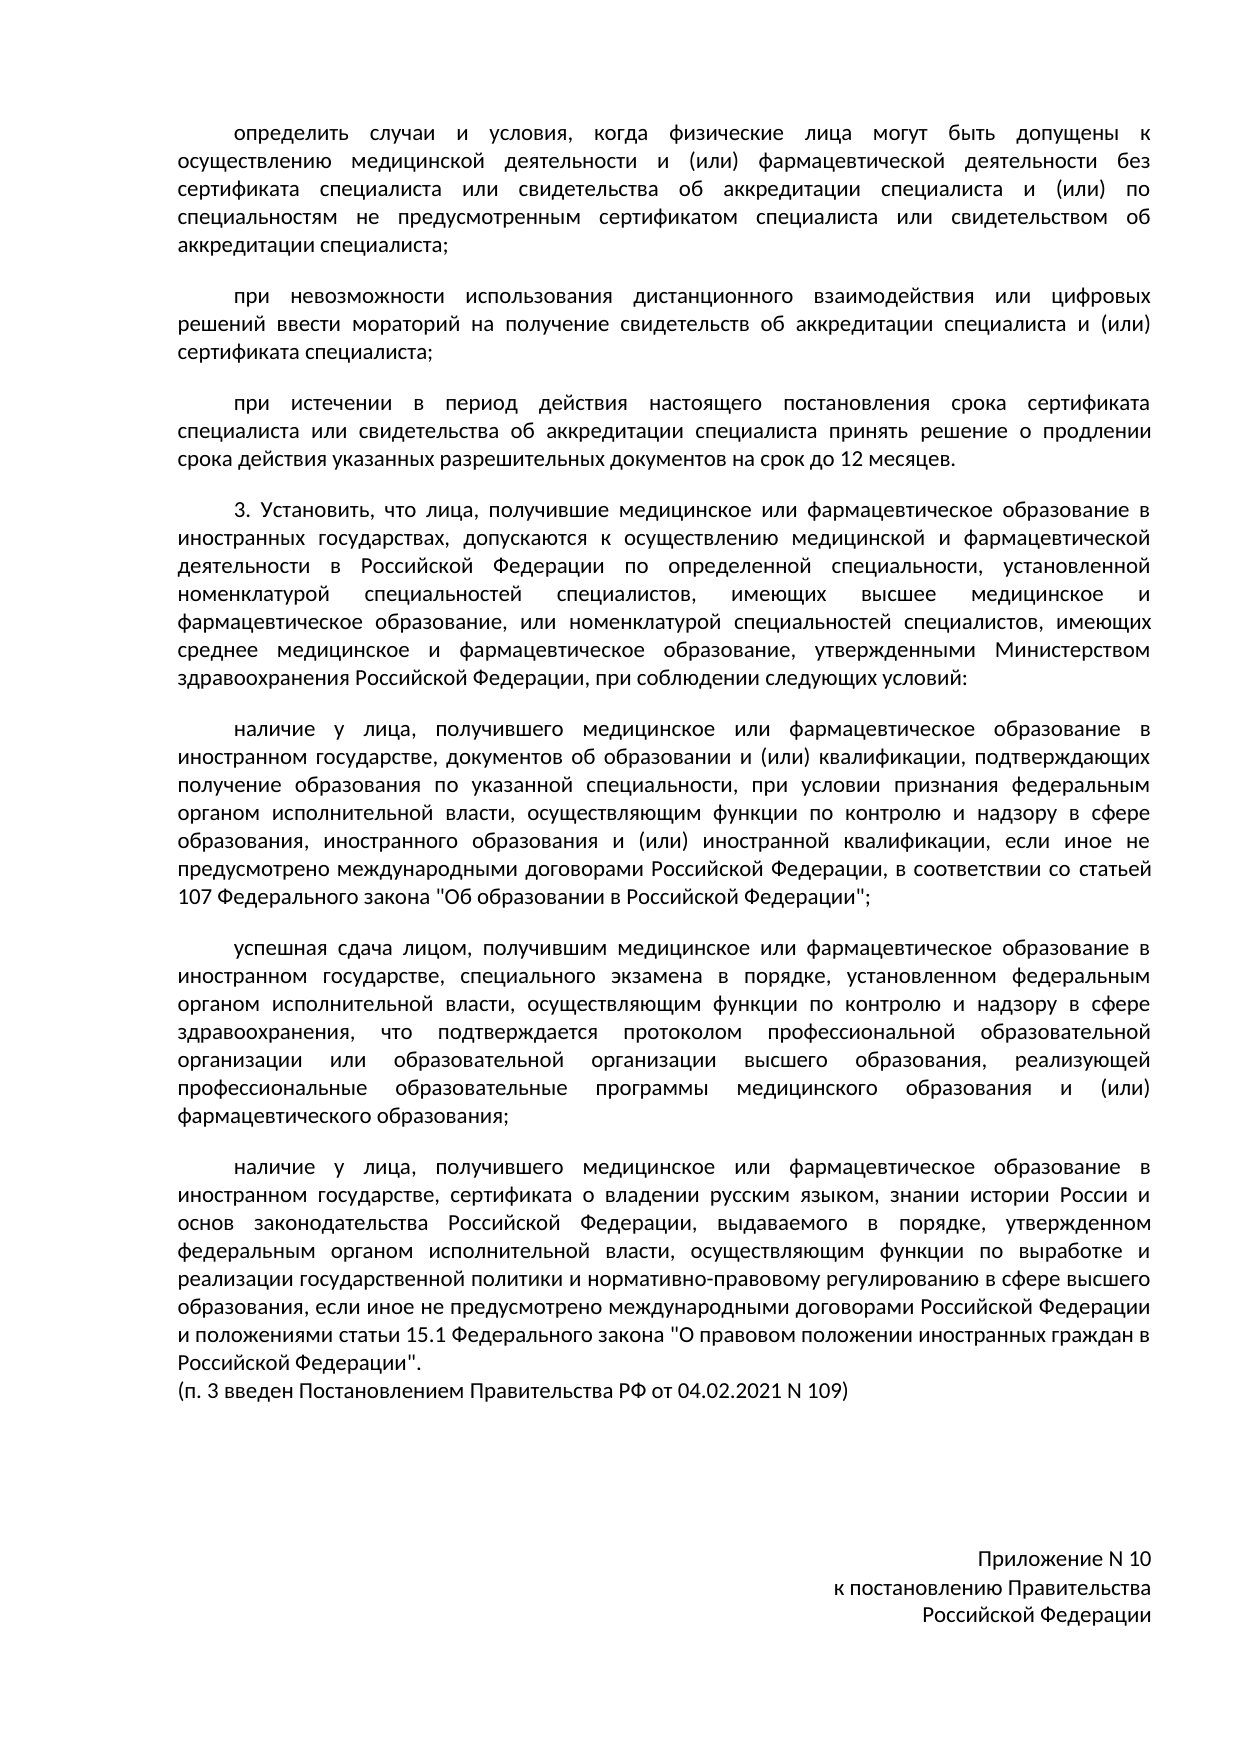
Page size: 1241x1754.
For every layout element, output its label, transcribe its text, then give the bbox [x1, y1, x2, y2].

text наличие у лица, получившего медицинское или фармацевтическое образование в иностранном государстве, сертификата о владении русским языком, знании истории России и основ законодательства Российской Федерации, выдаваемого в порядке, утвержденном федеральным органом исполнительной власти, осуществляющим функции по выработке и реализации государственной политики и нормативно-правовому регулированию в сфере высшего образования, если иное не предусмотрено международными договорами Российской Федерации и положениями статьи 15.1 Федерального закона "О правовом положении иностранных граждан в Российской Федерации". [177, 1152, 1152, 1376]
text при истечении в период действия настоящего постановления срока сертификата специалиста или свидетельства об аккредитации специалиста принять решение о продлении срока действия указанных разрешительных документов на срок до 12 месяцев. [177, 388, 1152, 472]
text (п. 3 введен Постановлением Правительства РФ от 04.02.2021 N 109) [177, 1376, 1152, 1404]
text Российской Федерации [177, 1601, 1152, 1629]
text успешная сдача лицом, получившим медицинское или фармацевтическое образование в иностранном государстве, специального экзамена в порядке, установленном федеральным органом исполнительной власти, осуществляющим функции по контролю и надзору в сфере здравоохранения, что подтверждается протоколом профессиональной образовательной организации или образовательной организации высшего образования, реализующей профессиональные образовательные программы медицинского образования и (или) фармацевтического образования; [177, 933, 1152, 1129]
text 3. Установить, что лица, получившие медицинское или фармацевтическое образование в иностранных государствах, допускаются к осуществлению медицинской и фармацевтической деятельности в Российской Федерации по определенной специальности, установленной номенклатурой специальностей специалистов, имеющих высшее медицинское и фармацевтическое образование, или номенклатурой специальностей специалистов, имеющих среднее медицинское и фармацевтическое образование, утвержденными Министерством здравоохранения Российской Федерации, при соблюдении следующих условий: [177, 495, 1152, 691]
text при невозможности использования дистанционного взаимодействия или цифровых решений ввести мораторий на получение свидетельств об аккредитации специалиста и (или) сертификата специалиста; [177, 281, 1152, 365]
text Приложение N 10 [177, 1544, 1152, 1573]
text к постановлению Правительства [177, 1573, 1152, 1601]
text наличие у лица, получившего медицинское или фармацевтическое образование в иностранном государстве, документов об образовании и (или) квалификации, подтверждающих получение образования по указанной специальности, при условии признания федеральным органом исполнительной власти, осуществляющим функции по контролю и надзору в сфере образования, иностранного образования и (или) иностранной квалификации, если иное не предусмотрено международными договорами Российской Федерации, в соответствии со статьей 107 Федерального закона "Об образовании в Российской Федерации"; [177, 714, 1152, 910]
text определить случаи и условия, когда физические лица могут быть допущены к осуществлению медицинской деятельности и (или) фармацевтической деятельности без сертификата специалиста или свидетельства об аккредитации специалиста и (или) по специальностям не предусмотренным сертификатом специалиста или свидетельством об аккредитации специалиста; [177, 118, 1152, 258]
